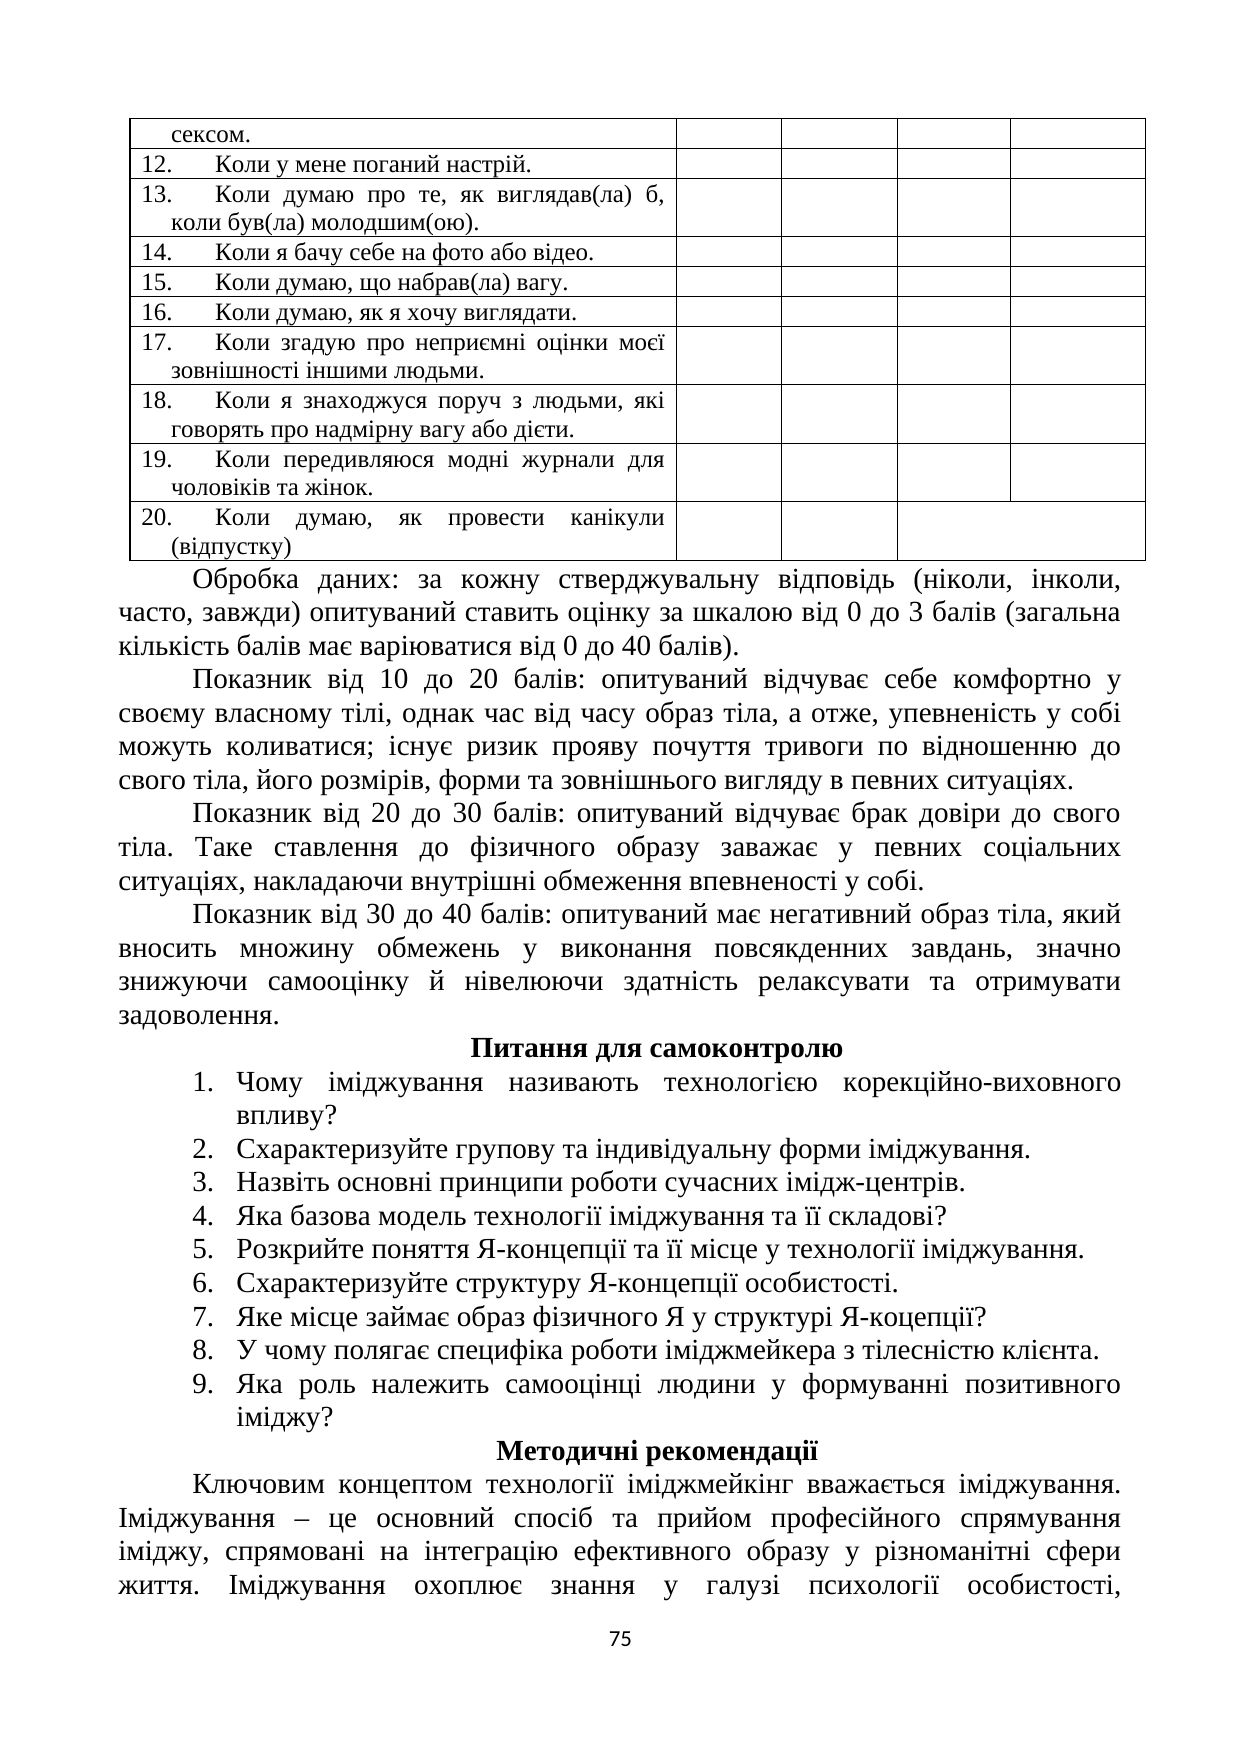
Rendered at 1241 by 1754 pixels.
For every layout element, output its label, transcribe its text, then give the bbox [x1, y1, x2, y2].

table_cell Коли думаю, що набрав(ла) вагу. [131, 267, 676, 296]
text Питання для самоконтролю [118, 1030, 1122, 1064]
table_cell Коли у мене поганий настрій. [131, 149, 676, 178]
text Обробка даних: за кожну стверджувальну відповідь (ніколи, інколи, часто, завжди) опитуваний ставить оцінку за шкалою від 0 до 3 балів (загальна кількість балів має варіюватися від 0 до 40 балів). [118, 561, 1122, 661]
list Схарактеризуйте структуру Я-концепції особистості. [192, 1265, 1122, 1299]
table_cell [898, 267, 1010, 296]
table_cell Коли думаю, як провести канікули (відпустку) [131, 502, 676, 560]
table_cell Коли передивляюся модні журнали для чоловіків та жінок. [131, 444, 676, 501]
table_cell [898, 119, 1010, 148]
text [118, 1466, 1122, 1601]
table_cell [782, 267, 897, 296]
table_cell [898, 297, 1010, 326]
table_cell [677, 385, 781, 443]
table_cell [782, 297, 897, 326]
list Розкрийте поняття Я-концепції та її місце у технології іміджування. [192, 1232, 1122, 1265]
text Показник від 20 до 30 балів: опитуваний відчуває брак довіри до свого тіла. Таке ставлення до фізичного образу заважає у певних соціальних ситуаціях, накладаючи внутрішні обмеження впевненості у собі. [118, 796, 1122, 896]
table_cell [1011, 119, 1145, 148]
list У чому полягає специфіка роботи іміджмейкера з тілесністю клієнта. [192, 1332, 1122, 1366]
table_cell [782, 119, 897, 148]
table_cell [1011, 444, 1145, 501]
table_cell [782, 385, 897, 443]
table_cell Коли я бачу себе на фото або відео. [131, 237, 676, 266]
table_cell Коли думаю про те, як виглядав(ла) б, коли був(ла) молодшим(ою). [131, 179, 676, 236]
table_cell [782, 149, 897, 178]
table_cell [782, 444, 897, 501]
table_cell Коли згадую про неприємні оцінки моєї зовнішності іншими людьми. [131, 327, 676, 384]
table_cell [677, 327, 781, 384]
table_cell Коли думаю, як я хочу виглядати. [131, 297, 676, 326]
table_cell [1011, 179, 1145, 236]
table_cell [1011, 267, 1145, 296]
list Схарактеризуйте групову та індивідуальну форми іміджування. [192, 1131, 1122, 1164]
table_cell Коли я знаходжуся поруч з людьми, які говорять про надмірну вагу або дієти. [131, 385, 676, 443]
table_cell [677, 179, 781, 236]
table_cell [1011, 297, 1145, 326]
table_cell [677, 267, 781, 296]
text Показник від 10 до 20 балів: опитуваний відчуває себе комфортно у своєму власному тілі, однак час від часу образ тіла, а отже, упевненість у собі можуть коливатися; існує ризик прояву почуття тривоги по відношенню до свого тіла, його розмірів, форми та зовнішнього вигляду в певних ситуаціях. [118, 661, 1122, 796]
list Яке місце займає образ фізичного Я у структурі Я-коцепції? [192, 1299, 1122, 1332]
table_cell [782, 237, 897, 266]
table_cell [677, 502, 781, 560]
table_cell [898, 327, 1010, 384]
list Назвіть основні принципи роботи сучасних імідж-центрів. [192, 1164, 1122, 1198]
table_cell [898, 444, 1010, 501]
table_cell [898, 502, 1145, 560]
list Чому іміджування називають технологією корекційно-виховного впливу? [192, 1064, 1122, 1131]
table_cell [898, 385, 1010, 443]
list Яка роль належить самооцінці людини у формуванні позитивного іміджу? [192, 1366, 1122, 1433]
table_cell [1011, 327, 1145, 384]
table_cell [782, 179, 897, 236]
text Показник від 30 до 40 балів: опитуваний має негативний образ тіла, який вносить множину обмежень у виконання повсякденних завдань, значно знижуючи самооцінку й нівелюючи здатність релаксувати та отримувати задоволення. [118, 896, 1122, 1030]
table_cell [1011, 237, 1145, 266]
table_cell [1011, 385, 1145, 443]
text Методичні рекомендації [118, 1433, 1122, 1466]
table_cell [898, 149, 1010, 178]
list Яка базова модель технології іміджування та її складові? [192, 1198, 1122, 1232]
table_cell [677, 444, 781, 501]
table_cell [131, 119, 676, 148]
table_cell [782, 502, 897, 560]
table_cell [898, 179, 1010, 236]
table_cell [677, 237, 781, 266]
table_cell [898, 237, 1010, 266]
table_cell [1011, 149, 1145, 178]
table_cell [677, 119, 781, 148]
table_cell [677, 149, 781, 178]
table_cell [677, 297, 781, 326]
table_cell [782, 327, 897, 384]
